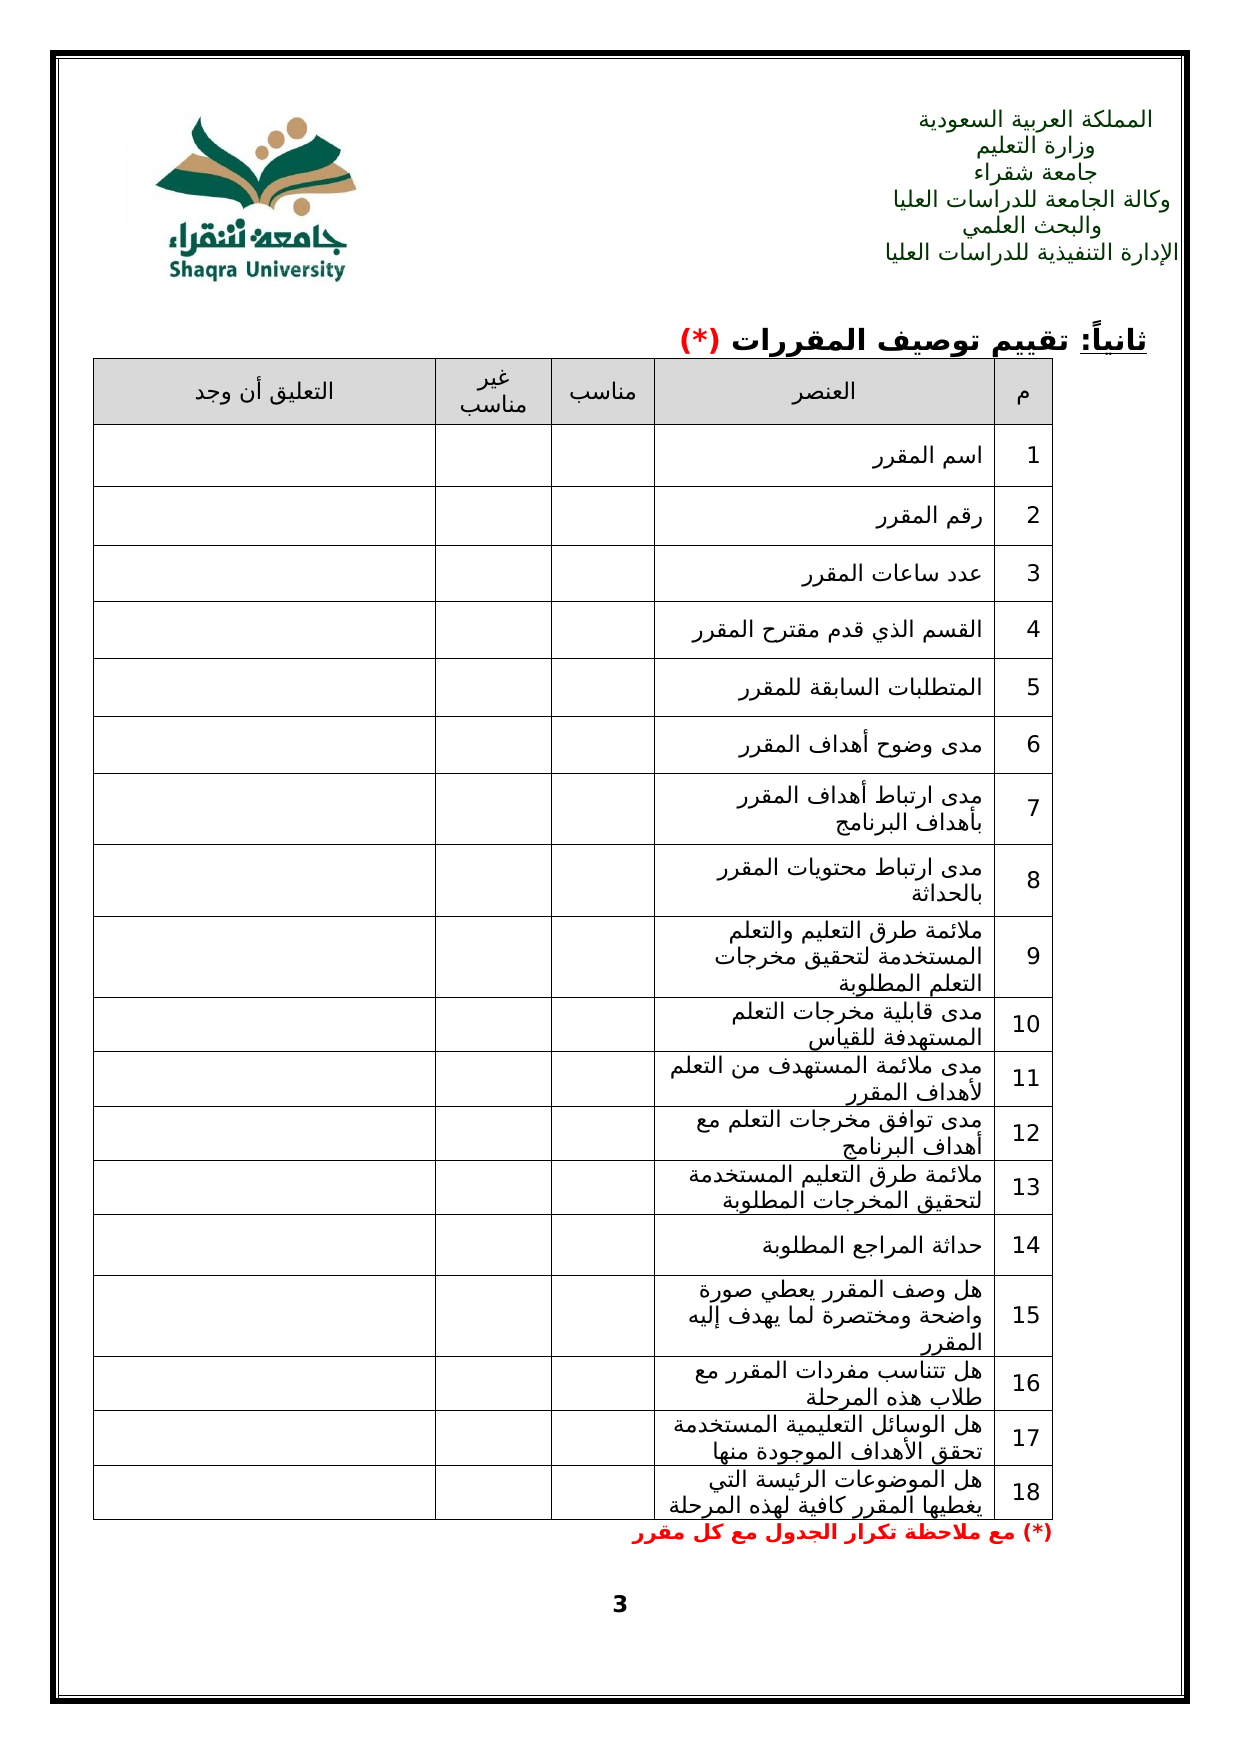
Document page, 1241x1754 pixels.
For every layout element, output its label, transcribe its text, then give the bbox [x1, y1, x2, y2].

table_cell [552, 602, 654, 658]
table_cell [552, 774, 654, 844]
table_cell [94, 487, 435, 545]
table_cell 11 [995, 1052, 1052, 1106]
table_cell 5 [995, 659, 1052, 716]
picture [123, 105, 388, 293]
table_header غير مناسب [436, 359, 551, 424]
table_cell [436, 1357, 551, 1410]
table_cell 15 [995, 1276, 1052, 1356]
table_cell [94, 659, 435, 716]
table_cell [436, 998, 551, 1051]
table_cell [94, 425, 435, 486]
table_cell 9 [995, 917, 1052, 997]
table_cell هل الوسائل التعليمية المستخدمة تحقق الأهداف الموجودة منها [655, 1411, 994, 1465]
table_cell [552, 1411, 654, 1465]
table_cell 8 [995, 845, 1052, 916]
table_cell رقم المقرر [655, 487, 994, 545]
table_cell 6 [995, 717, 1052, 772]
table_cell 18 [995, 1466, 1052, 1519]
table_cell [94, 1161, 435, 1214]
table_cell مدى ارتباط محتويات المقرر بالحداثة [655, 845, 994, 916]
table_cell [436, 487, 551, 545]
table_cell 3 [995, 546, 1052, 601]
table_cell مدى توافق مخرجات التعلم مع أهداف البرنامج [655, 1107, 994, 1160]
table_cell [436, 425, 551, 486]
table_cell [552, 1107, 654, 1160]
table_cell [94, 1107, 435, 1160]
table_cell [552, 546, 654, 601]
table_header التعليق أن وجد [94, 359, 435, 424]
table_cell القسم الذي قدم مقترح المقرر [655, 602, 994, 658]
table_cell 14 [995, 1215, 1052, 1275]
table_cell مدى ارتباط أهداف المقرر بأهداف البرنامج [655, 774, 994, 844]
table_cell [94, 1466, 435, 1519]
table_cell هل الموضوعات الرئيسة التي يغطيها المقرر كافية لهذه المرحلة [655, 1466, 994, 1519]
table_cell [436, 546, 551, 601]
table_cell [552, 425, 654, 486]
table_cell المتطلبات السابقة للمقرر [655, 659, 994, 716]
table_cell 16 [995, 1357, 1052, 1410]
table_cell [94, 1411, 435, 1465]
table_cell اسم المقرر [655, 425, 994, 486]
table_cell 1 [995, 425, 1052, 486]
table_cell مدى قابلية مخرجات التعلم المستهدفة للقياس [655, 998, 994, 1051]
table_cell [552, 917, 654, 997]
table_cell 17 [995, 1411, 1052, 1465]
table_cell [552, 1215, 654, 1275]
text ثانياً: تقييم توصيف المقررات (*) [187, 324, 1147, 358]
table_cell [436, 1276, 551, 1356]
table_cell هل تتناسب مفردات المقرر مع طلاب هذه المرحلة [655, 1357, 994, 1410]
table_cell [436, 1052, 551, 1106]
table_cell ملائمة طرق التعليم المستخدمة لتحقيق المخرجات المطلوبة [655, 1161, 994, 1214]
table_header م [995, 359, 1052, 424]
table_cell 4 [995, 602, 1052, 658]
table_cell 13 [995, 1161, 1052, 1214]
text (*) مع ملاحظة تكرار الجدول مع كل مقرر [187, 1520, 1053, 1544]
table_header مناسب [552, 359, 654, 424]
table_cell [94, 1276, 435, 1356]
table_cell [552, 1357, 654, 1410]
table_cell [436, 602, 551, 658]
table_cell [94, 1215, 435, 1275]
table_cell [436, 1161, 551, 1214]
table_cell [552, 845, 654, 916]
table_cell [552, 1052, 654, 1106]
table_cell [552, 659, 654, 716]
table_cell 2 [995, 487, 1052, 545]
table_cell مدى ملائمة المستهدف من التعلم لأهداف المقرر [655, 1052, 994, 1106]
table_cell [94, 602, 435, 658]
table_cell [436, 659, 551, 716]
table_cell حداثة المراجع المطلوبة [655, 1215, 994, 1275]
table_cell [552, 717, 654, 772]
table_cell [552, 487, 654, 545]
table_cell مدى وضوح أهداف المقرر [655, 717, 994, 772]
table_cell [552, 998, 654, 1051]
table_cell [552, 1161, 654, 1214]
table_cell [436, 774, 551, 844]
table_cell [94, 998, 435, 1051]
table_cell [436, 1215, 551, 1275]
table_cell [94, 546, 435, 601]
table_cell [436, 1411, 551, 1465]
table_cell [436, 845, 551, 916]
table_cell ملائمة طرق التعليم والتعلم المستخدمة لتحقيق مخرجات التعلم المطلوبة [655, 917, 994, 997]
table_cell [94, 1052, 435, 1106]
table_cell [552, 1466, 654, 1519]
table_cell [94, 774, 435, 844]
table_cell [436, 917, 551, 997]
table_cell هل وصف المقرر يعطي صورة واضحة ومختصرة لما يهدف إليه المقرر [655, 1276, 994, 1356]
table_header العنصر [655, 359, 994, 424]
table_cell 10 [995, 998, 1052, 1051]
table_cell عدد ساعات المقرر [655, 546, 994, 601]
table_cell [436, 717, 551, 772]
table_cell [436, 1107, 551, 1160]
table_cell [552, 1276, 654, 1356]
table_cell 7 [995, 774, 1052, 844]
table_cell [94, 845, 435, 916]
table_cell [94, 1357, 435, 1410]
table_cell [94, 917, 435, 997]
table_cell 12 [995, 1107, 1052, 1160]
table_cell [94, 717, 435, 772]
table_cell [436, 1466, 551, 1519]
